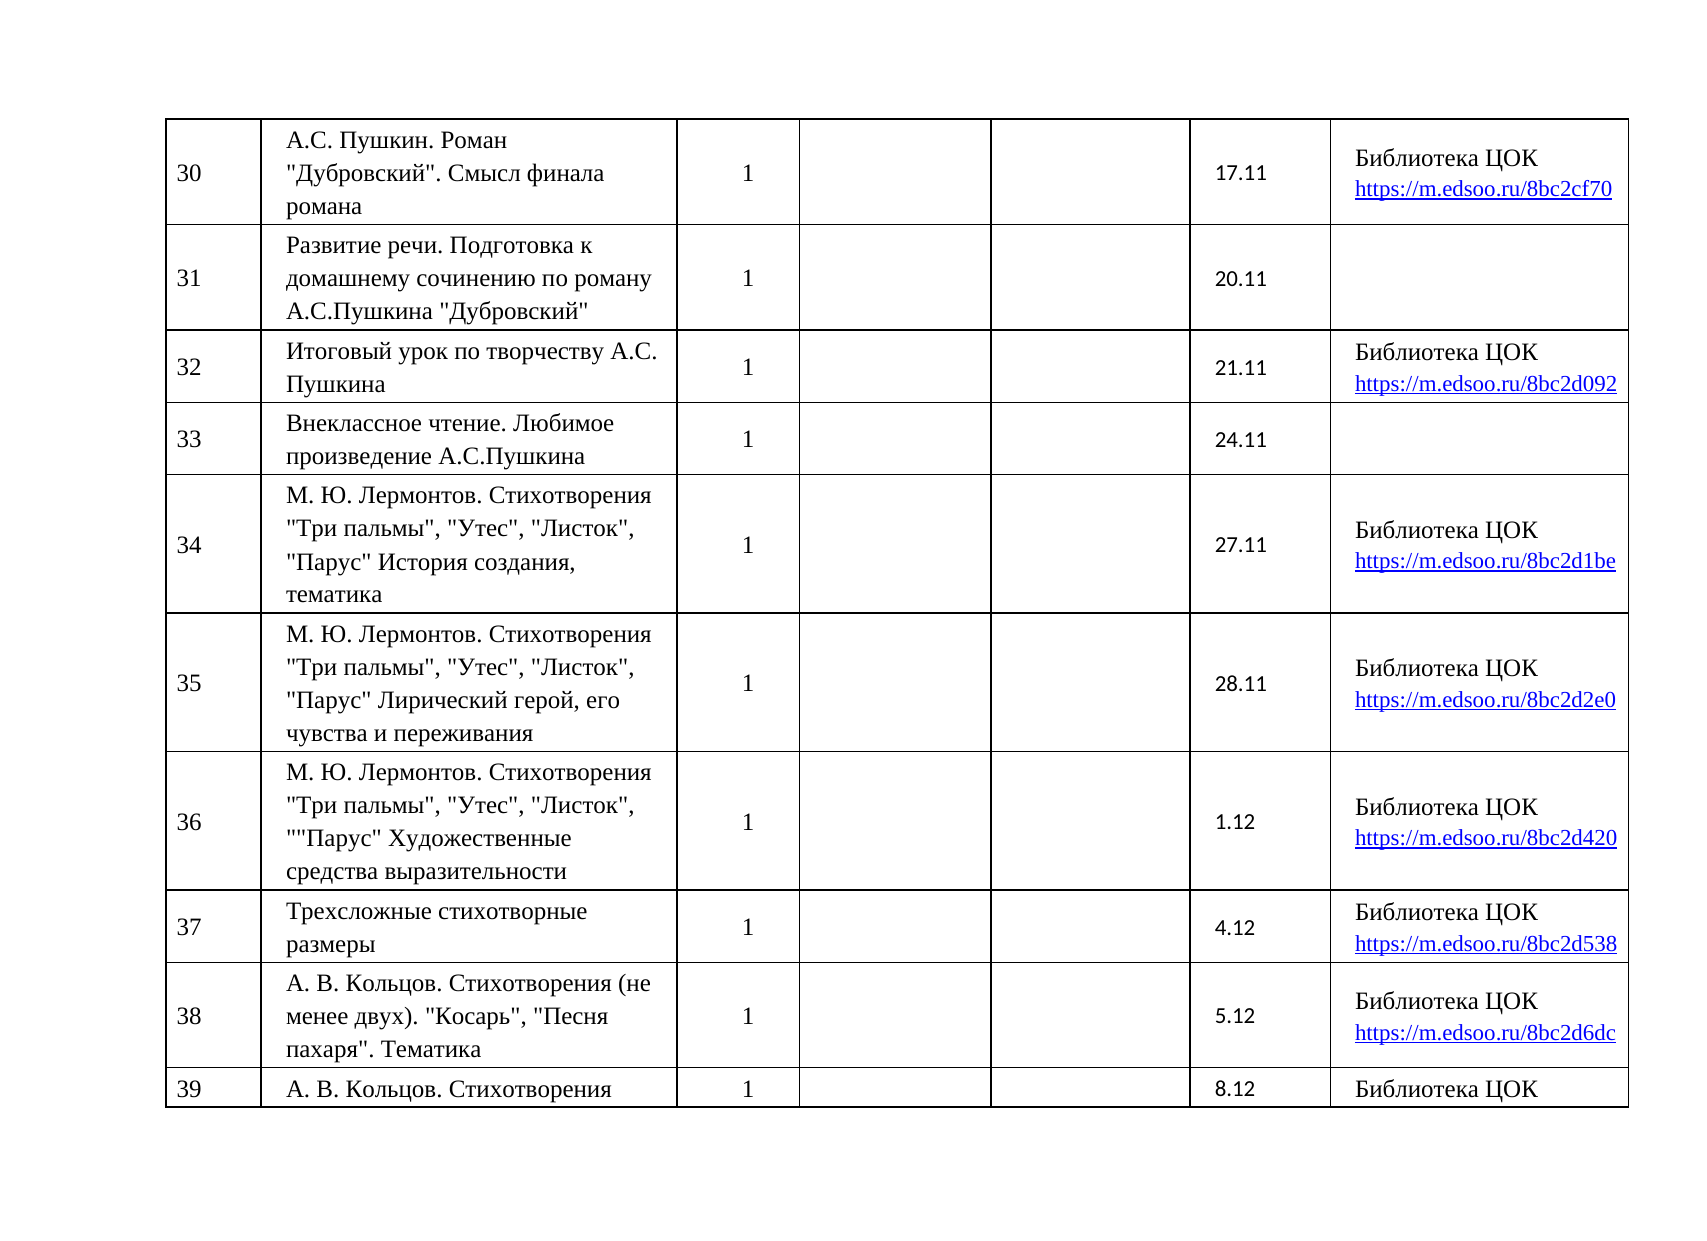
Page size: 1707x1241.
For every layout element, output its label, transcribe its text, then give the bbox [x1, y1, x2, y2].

table_cell 1 [678, 225, 799, 329]
table_cell 1 [678, 475, 799, 612]
table_cell [992, 225, 1189, 329]
table_cell Внеклассное чтение. Любимое произведение А.С.Пушкина [262, 403, 676, 474]
table_cell [992, 120, 1189, 223]
table_cell М. Ю. Лермонтов. Стихотворения "Три пальмы", "Утес", "Листок", ""Парус" Художественные средства выразительности [262, 752, 676, 889]
table_cell [800, 891, 990, 961]
table_cell 4.12 [1191, 891, 1330, 961]
table_cell 8.12 [1191, 1068, 1330, 1106]
table_cell [1331, 403, 1628, 474]
table_cell 1 [678, 1068, 799, 1106]
table_cell 33 [167, 403, 260, 474]
table_cell 1 [678, 891, 799, 961]
table_cell 37 [167, 891, 260, 961]
table_cell 32 [167, 331, 260, 401]
table_cell [800, 1068, 990, 1106]
table_cell [1331, 225, 1628, 329]
table_cell 30 [167, 120, 260, 223]
table_cell [800, 752, 990, 889]
table_cell Библиотека ЦОК https://m.edsoo.ru/8bc2d538 [1331, 891, 1628, 961]
table_cell Библиотека ЦОК https://m.edsoo.ru/8bc2d6dc [1331, 963, 1628, 1067]
table_cell 35 [167, 614, 260, 751]
table_cell 36 [167, 752, 260, 889]
table_cell [800, 403, 990, 474]
table_cell 1 [678, 963, 799, 1067]
table_cell 34 [167, 475, 260, 612]
table_cell 5.12 [1191, 963, 1330, 1067]
table_cell [800, 225, 990, 329]
table_cell 1 [678, 120, 799, 223]
table_cell Развитие речи. Подготовка к домашнему сочинению по роману А.С.Пушкина "Дубровский" [262, 225, 676, 329]
table_cell Итоговый урок по творчеству А.С. Пушкина [262, 331, 676, 401]
table_cell 1 [678, 403, 799, 474]
table_cell [800, 120, 990, 223]
table_cell Библиотека ЦОК https://m.edsoo.ru/8bc2d2e0 [1331, 614, 1628, 751]
table_cell 31 [167, 225, 260, 329]
table_cell [800, 614, 990, 751]
table_cell [992, 331, 1189, 401]
table_cell Трехсложные стихотворные размеры [262, 891, 676, 961]
table_cell 1 [678, 614, 799, 751]
table_cell Библиотека ЦОК https://m.edsoo.ru/8bc2d420 [1331, 752, 1628, 889]
table_cell Библиотека ЦОК https://m.edsoo.ru/8bc2d092 [1331, 331, 1628, 401]
table_cell М. Ю. Лермонтов. Стихотворения "Три пальмы", "Утес", "Листок", "Парус" История создания, тематика [262, 475, 676, 612]
table_cell Библиотека ЦОК https://m.edsoo.ru/8bc2d1be [1331, 475, 1628, 612]
table_cell [992, 1068, 1189, 1106]
table_cell Библиотека ЦОК https://m.edsoo.ru/8bc2cf70 [1331, 120, 1628, 223]
table_cell [992, 752, 1189, 889]
table_cell А. В. Кольцов. Стихотворения (не менее двух). "Косарь", "Песня пахаря". Тематика [262, 963, 676, 1067]
table_cell 21.11 [1191, 331, 1330, 401]
table_cell 39 [167, 1068, 260, 1106]
table_cell 1 [678, 331, 799, 401]
table_cell [992, 475, 1189, 612]
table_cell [1331, 1068, 1628, 1106]
table_cell [992, 891, 1189, 961]
table_cell [992, 403, 1189, 474]
table_cell М. Ю. Лермонтов. Стихотворения "Три пальмы", "Утес", "Листок", "Парус" Лирический герой, его чувства и переживания [262, 614, 676, 751]
table_cell А.С. Пушкин. Роман "Дубровский". Смысл финала романа [262, 120, 676, 223]
table_cell 27.11 [1191, 475, 1330, 612]
table_cell [992, 614, 1189, 751]
table_cell 38 [167, 963, 260, 1067]
table_cell [992, 963, 1189, 1067]
table_cell [800, 963, 990, 1067]
table_cell 28.11 [1191, 614, 1330, 751]
table_cell 1 [678, 752, 799, 889]
table_cell 17.11 [1191, 120, 1330, 223]
table_cell [800, 331, 990, 401]
table_cell 1.12 [1191, 752, 1330, 889]
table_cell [262, 1068, 676, 1106]
table_cell 20.11 [1191, 225, 1330, 329]
table_cell [800, 475, 990, 612]
table_cell 24.11 [1191, 403, 1330, 474]
